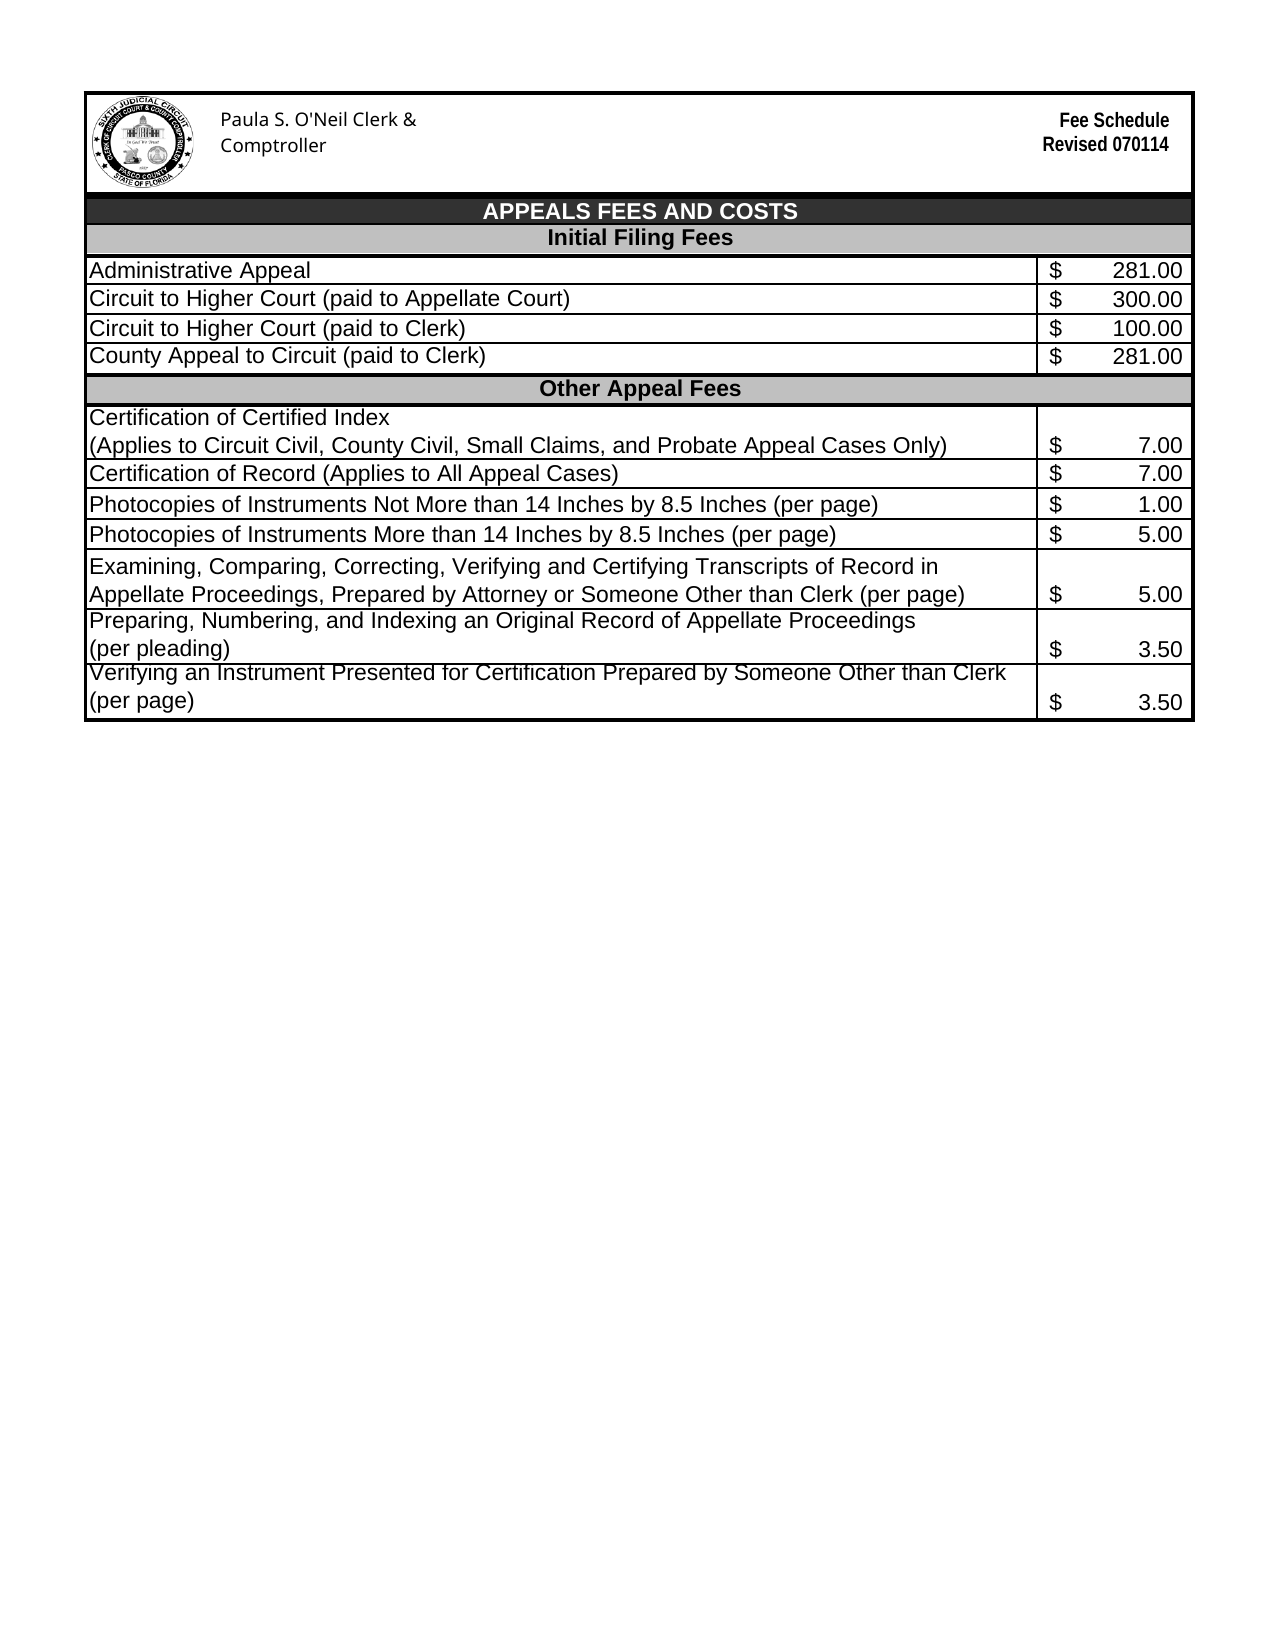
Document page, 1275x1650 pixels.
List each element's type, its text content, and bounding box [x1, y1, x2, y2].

table_cell Circuit to Higher Court (paid to Appellate Court) [87, 285, 1036, 312]
table_cell $ [1038, 665, 1086, 718]
table_cell Certification of Record (Applies to All Appeal Cases) [87, 460, 1036, 487]
table_cell Certification of Certified Index (Applies to Circuit Civil, County Civil, Small Claims, and Probate Appeal Cases Only) [87, 407, 1036, 457]
table_cell County Appeal to Circuit (paid to Clerk) [87, 344, 1036, 372]
table_cell Circuit to Higher Court (paid to Clerk) [87, 315, 1036, 342]
table_cell 1.00 [1086, 489, 1191, 518]
table_cell $ [1038, 258, 1086, 283]
table_cell Verifying an Instrument Presented for Certification Prepared by Someone Other than Clerk (per page) [87, 665, 1036, 718]
table_cell 300.00 [1086, 285, 1191, 312]
table_cell Photocopies of Instruments More than 14 Inches by 8.5 Inches (per page) [87, 520, 1036, 547]
table_cell 281.00 [1086, 344, 1191, 372]
table_cell $ [1038, 315, 1086, 342]
table_cell 5.00 [1086, 520, 1191, 547]
table_cell Examining, Comparing, Correcting, Verifying and Certifying Transcripts of Record in Appellate Proceedings, Prepared by Attorney or Someone Other than Clerk (per page) [87, 550, 1036, 608]
table_header Fee Schedule Revised 070114 [1037, 95, 1191, 192]
table_header Paula S. O'Neil Clerk & Comptroller [87, 95, 1037, 192]
table_cell $ [1038, 550, 1086, 608]
table_cell 3.50 [1086, 665, 1191, 718]
table_cell $ [1038, 489, 1086, 518]
table_cell Photocopies of Instruments Not More than 14 Inches by 8.5 Inches (per page) [87, 489, 1036, 518]
table_cell Other Appeal Fees [87, 377, 1191, 403]
table_cell $ [1038, 285, 1086, 312]
table_cell $ [1038, 344, 1086, 372]
table_cell 7.00 [1086, 407, 1191, 457]
table_cell 7.00 [1086, 460, 1191, 487]
table_cell Administrative Appeal [87, 258, 1036, 283]
table_cell 5.00 [1086, 550, 1191, 608]
table_cell 281.00 [1086, 258, 1191, 283]
table_cell Initial Filing Fees [87, 225, 1191, 253]
table_cell Preparing, Numbering, and Indexing an Original Record of Appellate Proceedings (per pleading) [87, 610, 1036, 662]
table_cell 3.50 [1086, 610, 1191, 662]
table_cell $ [1038, 520, 1086, 547]
table_cell $ [1038, 460, 1086, 487]
table_cell $ [1038, 407, 1086, 457]
table_cell APPEALS FEES AND COSTS [87, 199, 1191, 223]
table_cell 100.00 [1086, 315, 1191, 342]
table_cell $ [1038, 610, 1086, 662]
